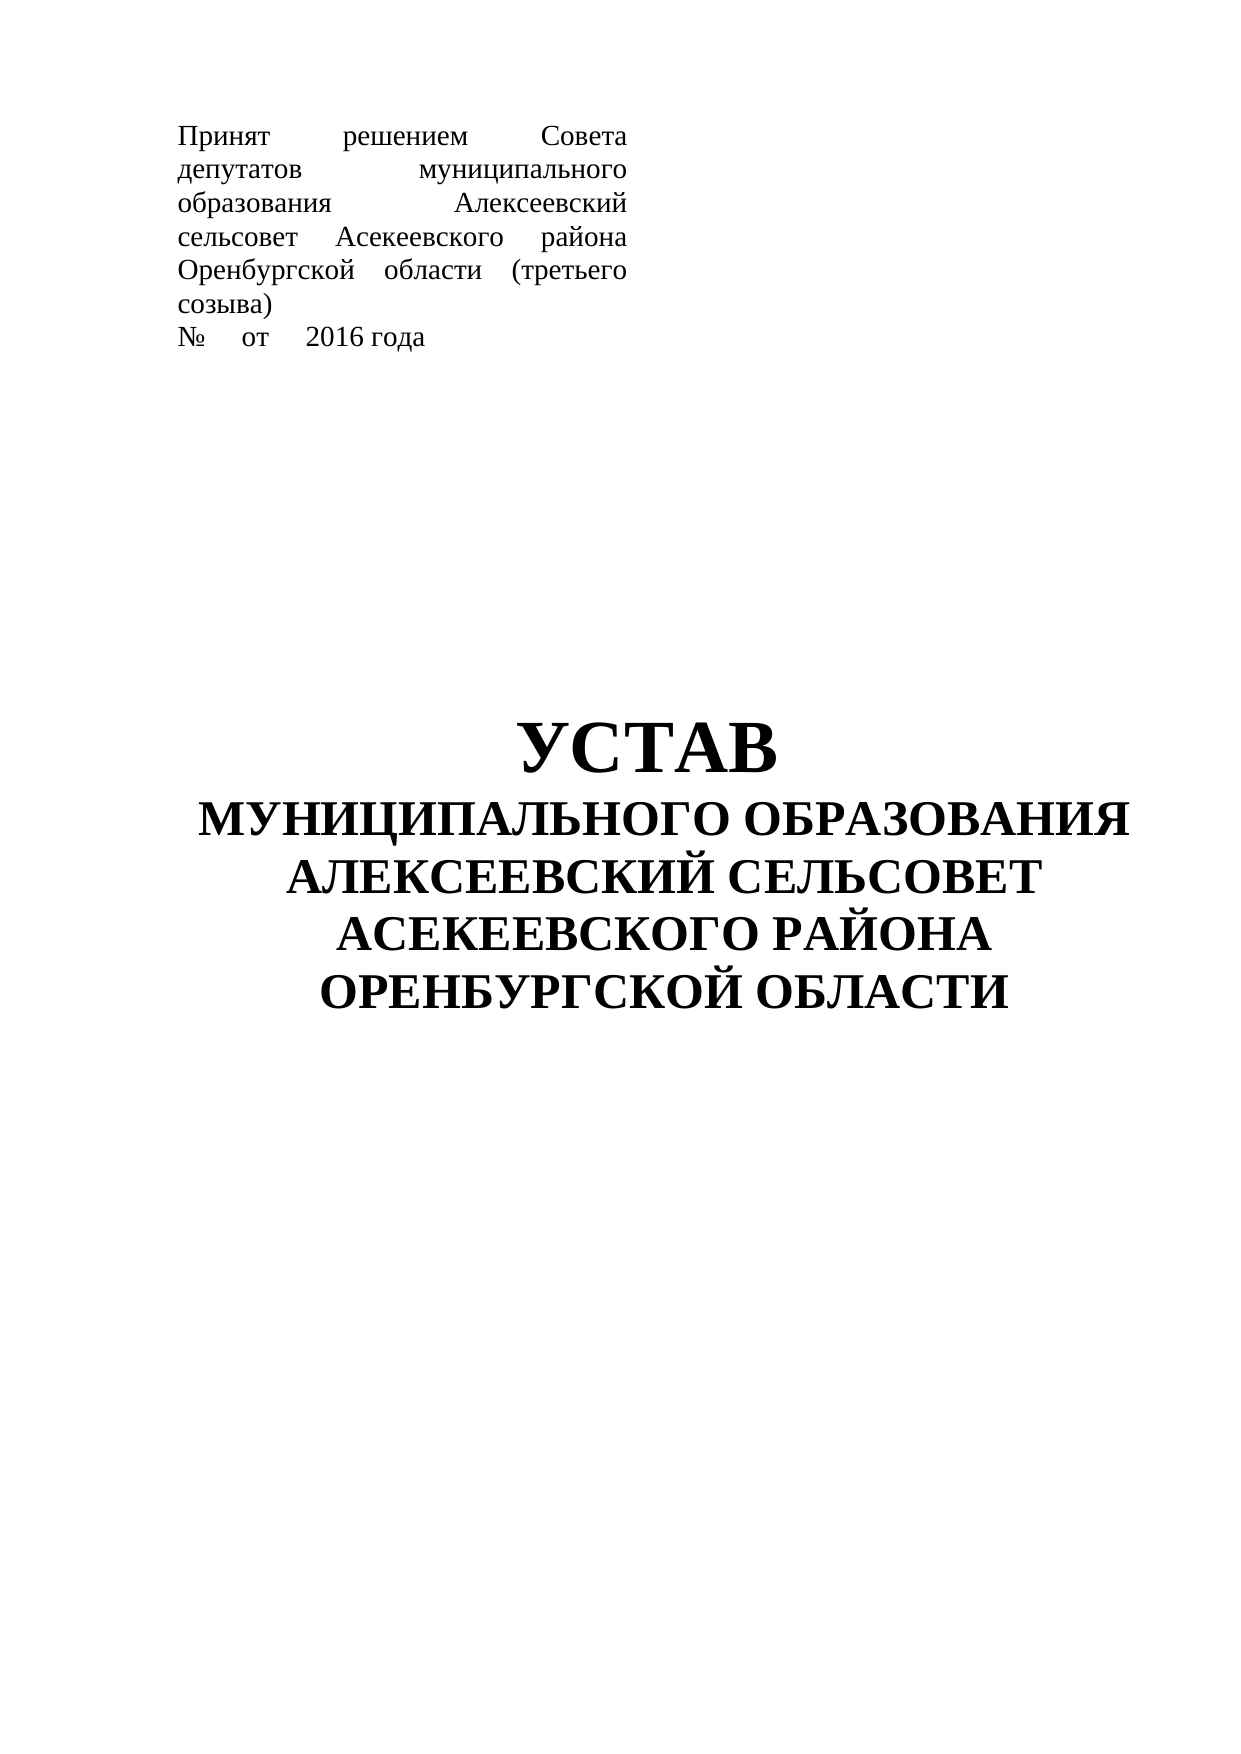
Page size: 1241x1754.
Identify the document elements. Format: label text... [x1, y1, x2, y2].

text АЛЕКСЕЕВСКИЙ СЕЛЬСОВЕТ [177, 846, 1152, 904]
text № от 2016 года [177, 319, 646, 353]
text АСЕКЕЕВСКОГО РАЙОНА [177, 904, 1152, 961]
text Принят решением Совета депутатов муниципального образования Алексеевский сельсовет Асекеевского района Оренбургской области (третьего созыва) [177, 118, 627, 319]
text МУНИЦИПАЛЬНОГО ОБРАЗОВАНИЯ [177, 789, 1152, 846]
text УСТАВ [177, 703, 1152, 789]
text ОРЕНБУРГСКОЙ ОБЛАСТИ [177, 961, 1152, 1019]
